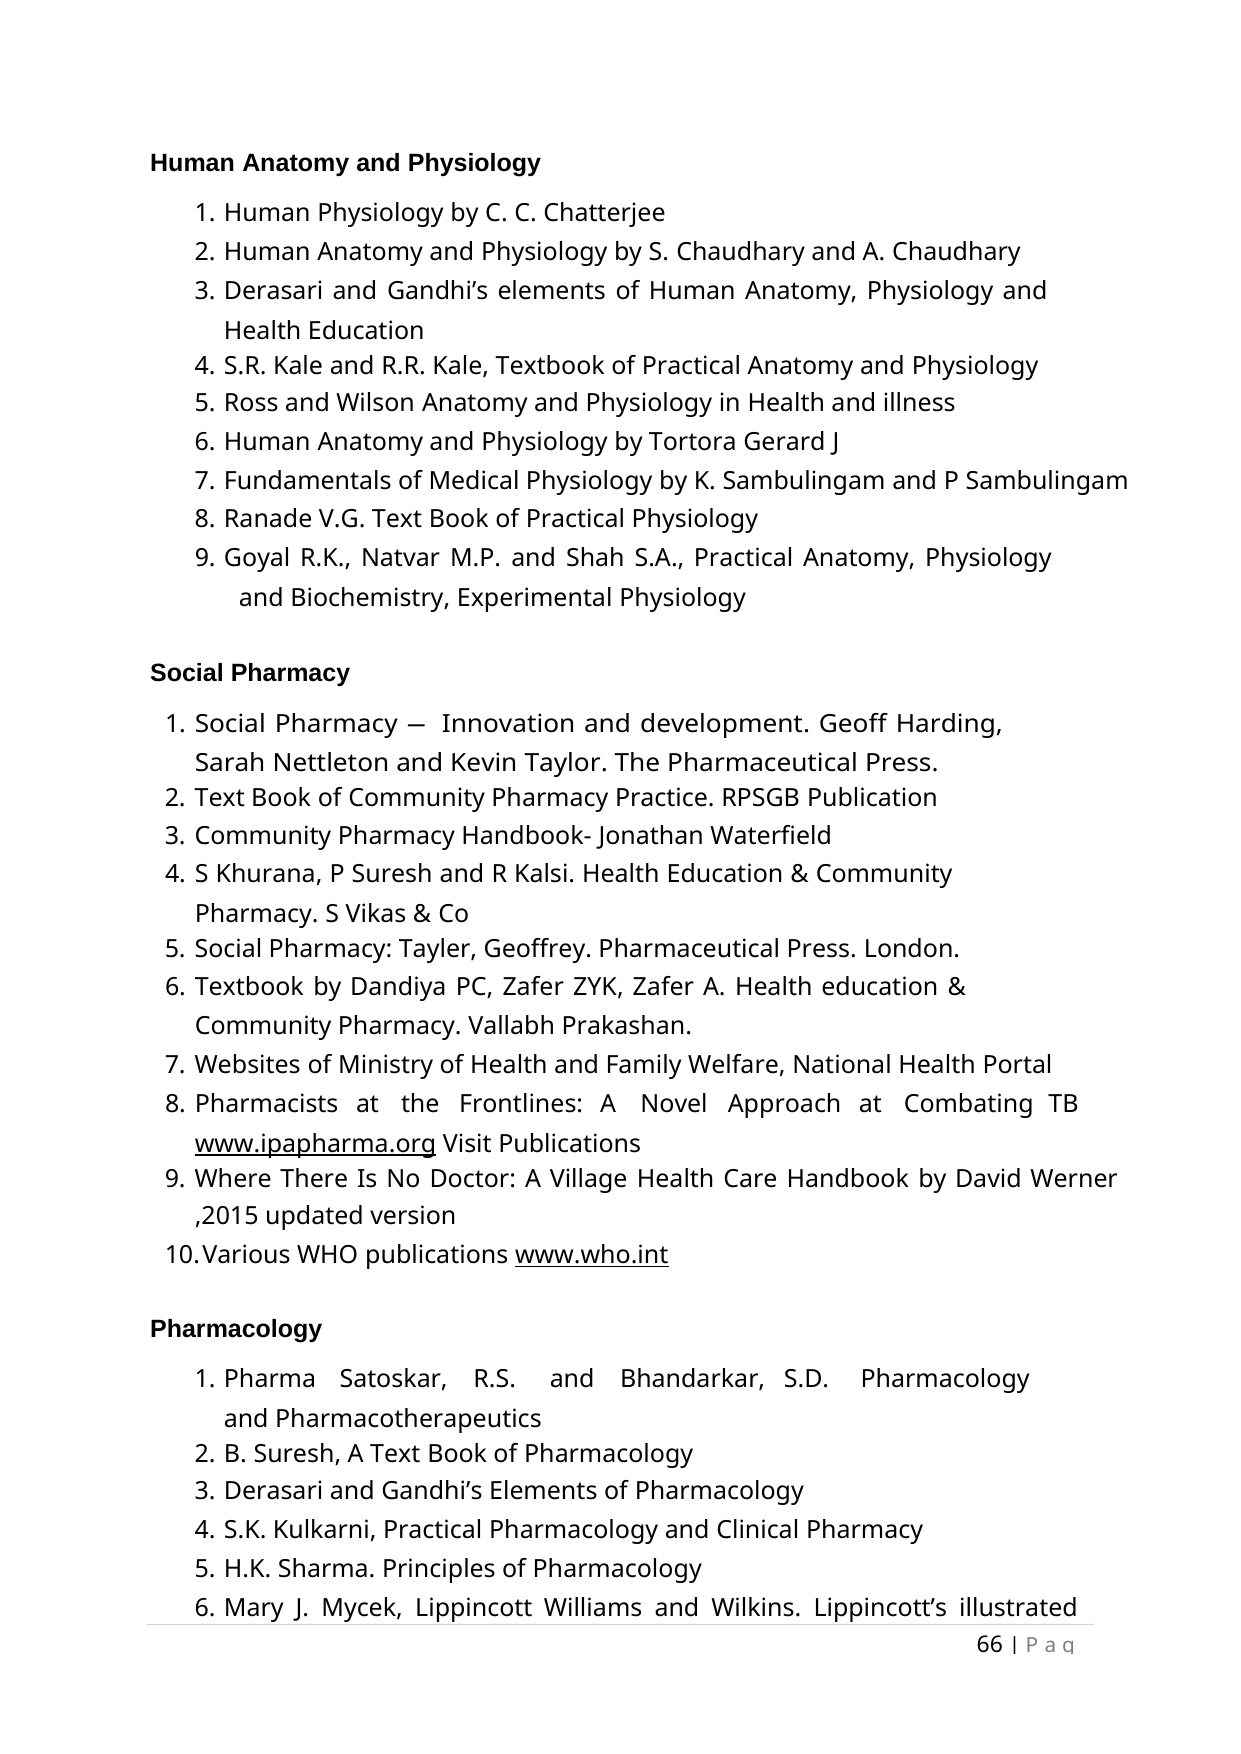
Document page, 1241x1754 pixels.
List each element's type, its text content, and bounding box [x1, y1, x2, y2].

list Derasari and Gandhi’s elements of Human Anatomy, Physiology and Health Education [194, 273, 1090, 346]
list Community Pharmacy Handbook- Jonathan Waterfield [164, 817, 1144, 851]
list Pharma Satoskar, R.S. and Bhandarkar, S.D. Pharmacology and Pharmacotherapeutics [194, 1361, 1090, 1434]
list Textbook by Dandiya PC, Zafer ZYK, Zafer A. Health education & Community Pharmacy. Vallabh Prakashan. [165, 968, 1081, 1042]
list S.R. Kale and R.R. Kale, Textbook of Practical Anatomy and Physiology [194, 352, 1144, 380]
list Social Pharmacy: Tayler, Geoffrey. Pharmaceutical Press. London. [164, 936, 1144, 963]
subtitle Social Pharmacy [150, 658, 1144, 687]
list B. Suresh, A Text Book of Pharmacology [194, 1440, 1144, 1468]
list Various WHO publications www.who.int [164, 1237, 1144, 1271]
list S.K. Kulkarni, Practical Pharmacology and Clinical Pharmacy [194, 1512, 1144, 1546]
list Pharmacists at the Frontlines: A Novel Approach at Combating TB www.ipapharma.org Visit Publications [165, 1086, 1080, 1159]
text ,2015 updated version [194, 1198, 1144, 1232]
subtitle Pharmacology [150, 1313, 1144, 1342]
list Where There Is No Doctor: A Village Health Care Handbook by David Werner [164, 1165, 1144, 1193]
list Human Anatomy and Physiology by S. Chaudhary and A. Chaudhary [194, 234, 1144, 268]
subtitle Human Anatomy and Physiology [150, 148, 1144, 177]
list Social Pharmacy – Innovation and development. Geoff Harding, Sarah Nettleton and Kevin Taylor. The Pharmaceutical Press. [165, 705, 1080, 779]
list Human Anatomy and Physiology by Tortora Gerard J [194, 424, 1144, 458]
list H.K. Sharma. Principles of Pharmacology [194, 1551, 1144, 1584]
list Human Physiology by C. C. Chatterjee [194, 195, 1144, 229]
list Ross and Wilson Anatomy and Physiology in Health and illness [194, 385, 1144, 419]
list Text Book of Community Pharmacy Practice. RPSGB Publication [164, 784, 1144, 812]
list Websites of Ministry of Health and Family Welfare, National Health Portal [164, 1047, 1144, 1081]
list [194, 1589, 1091, 1623]
list Goyal R.K., Natvar M.P. and Shah S.A., Practical Anatomy, Physiology and Biochemistry, Experimental Physiology [194, 540, 1090, 614]
list S Khurana, P Suresh and R Kalsi. Health Education & Community Pharmacy. S Vikas & Co [165, 856, 1080, 930]
list Derasari and Gandhi’s Elements of Pharmacology [194, 1473, 1144, 1507]
list Fundamentals of Medical Physiology by K. Sambulingam and P Sambulingam [194, 462, 1144, 496]
list Ranade V.G. Text Book of Practical Physiology [194, 501, 1144, 535]
